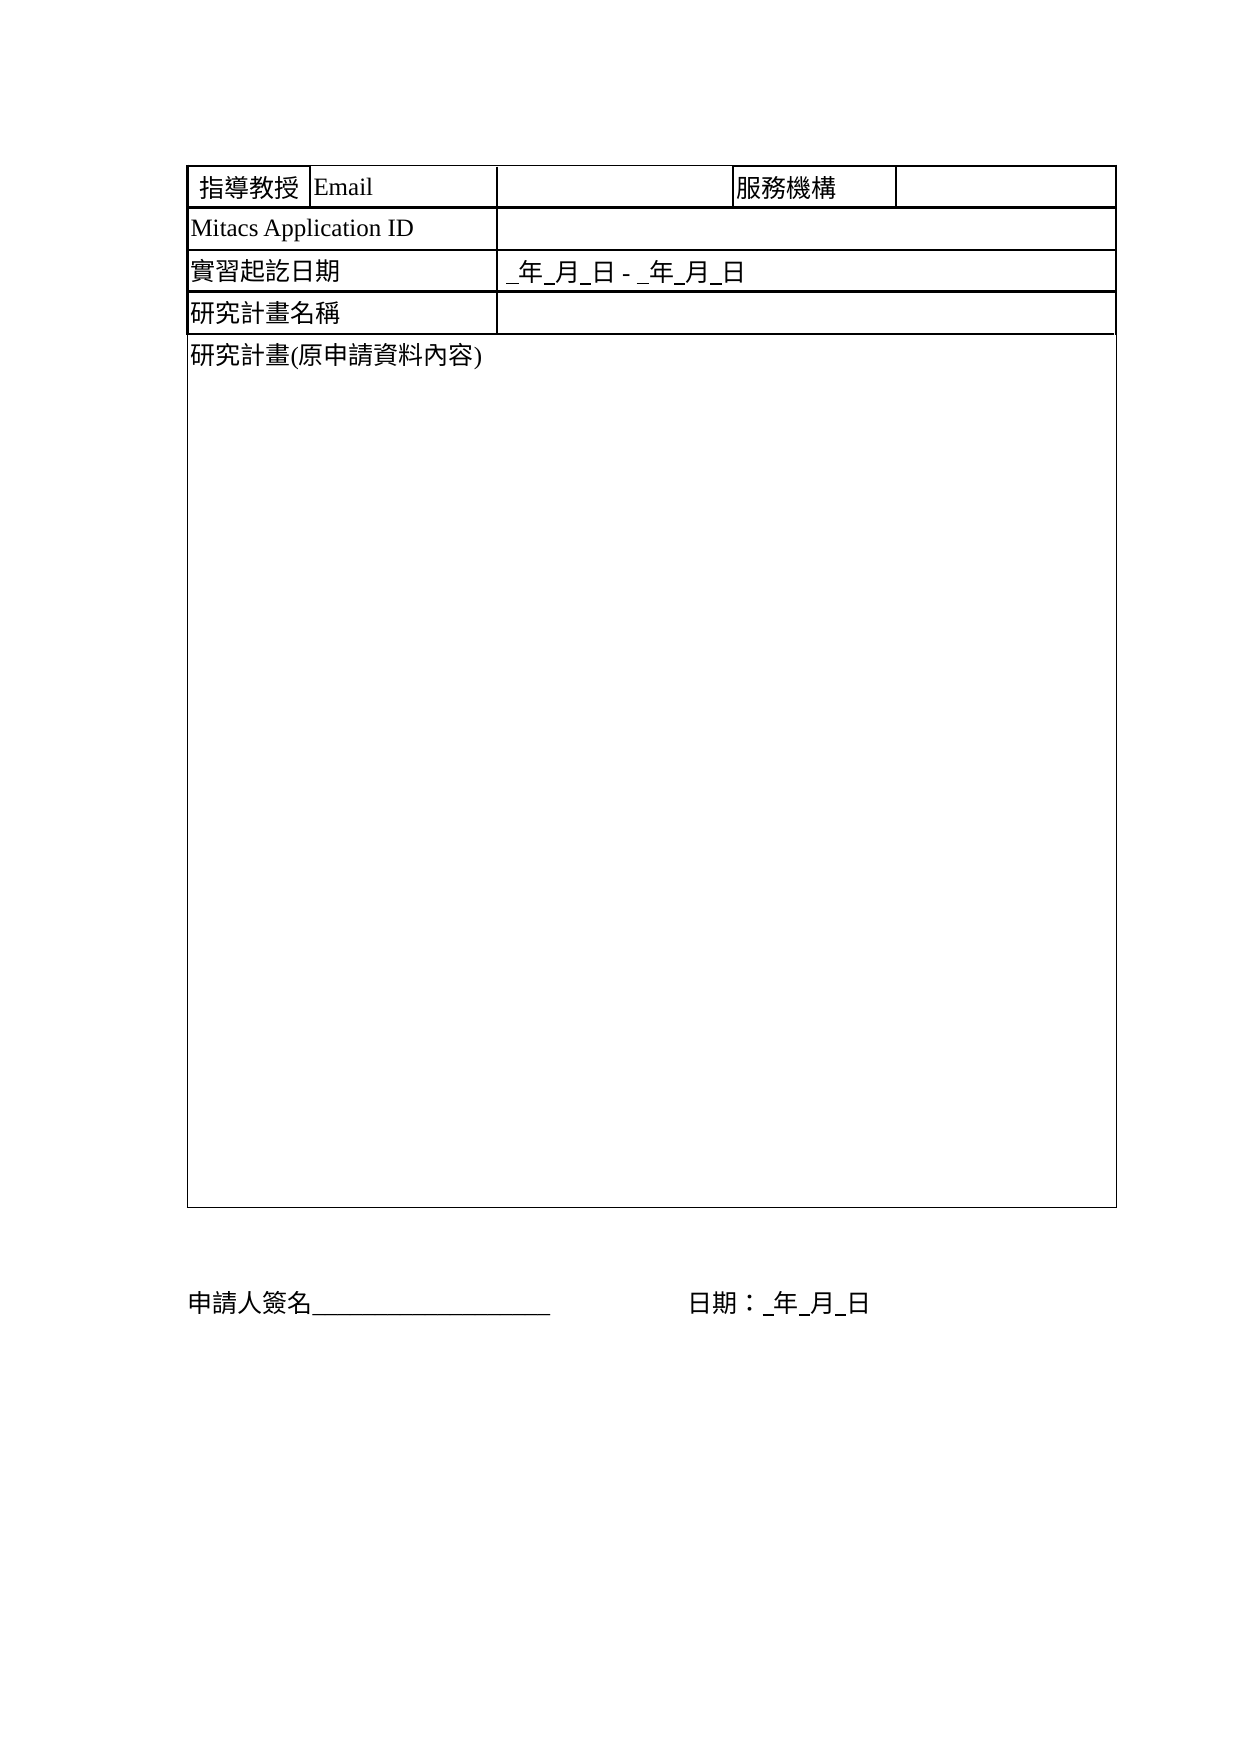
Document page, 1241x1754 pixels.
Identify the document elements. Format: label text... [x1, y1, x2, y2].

table_cell Mitacs Application ID [189, 209, 496, 248]
table_cell 研究計畫(原申請資料內容) [188, 333, 1116, 1207]
table_cell 年 月 日 - 年 月 日 [498, 251, 1115, 290]
table_cell 實習起訖日期 [189, 251, 496, 290]
table_cell [498, 166, 732, 206]
table_cell [897, 167, 1115, 206]
table_cell [498, 293, 1115, 332]
table_cell 研究計畫名稱 [189, 293, 496, 332]
table_cell Email [311, 166, 497, 206]
table_cell 服務機構 [734, 167, 895, 206]
text 申請人簽名___________________ 日期： 年 月 日 [187, 1283, 1053, 1320]
table_cell [498, 209, 1115, 248]
table_header 加拿大 指導教授 [189, 167, 309, 206]
